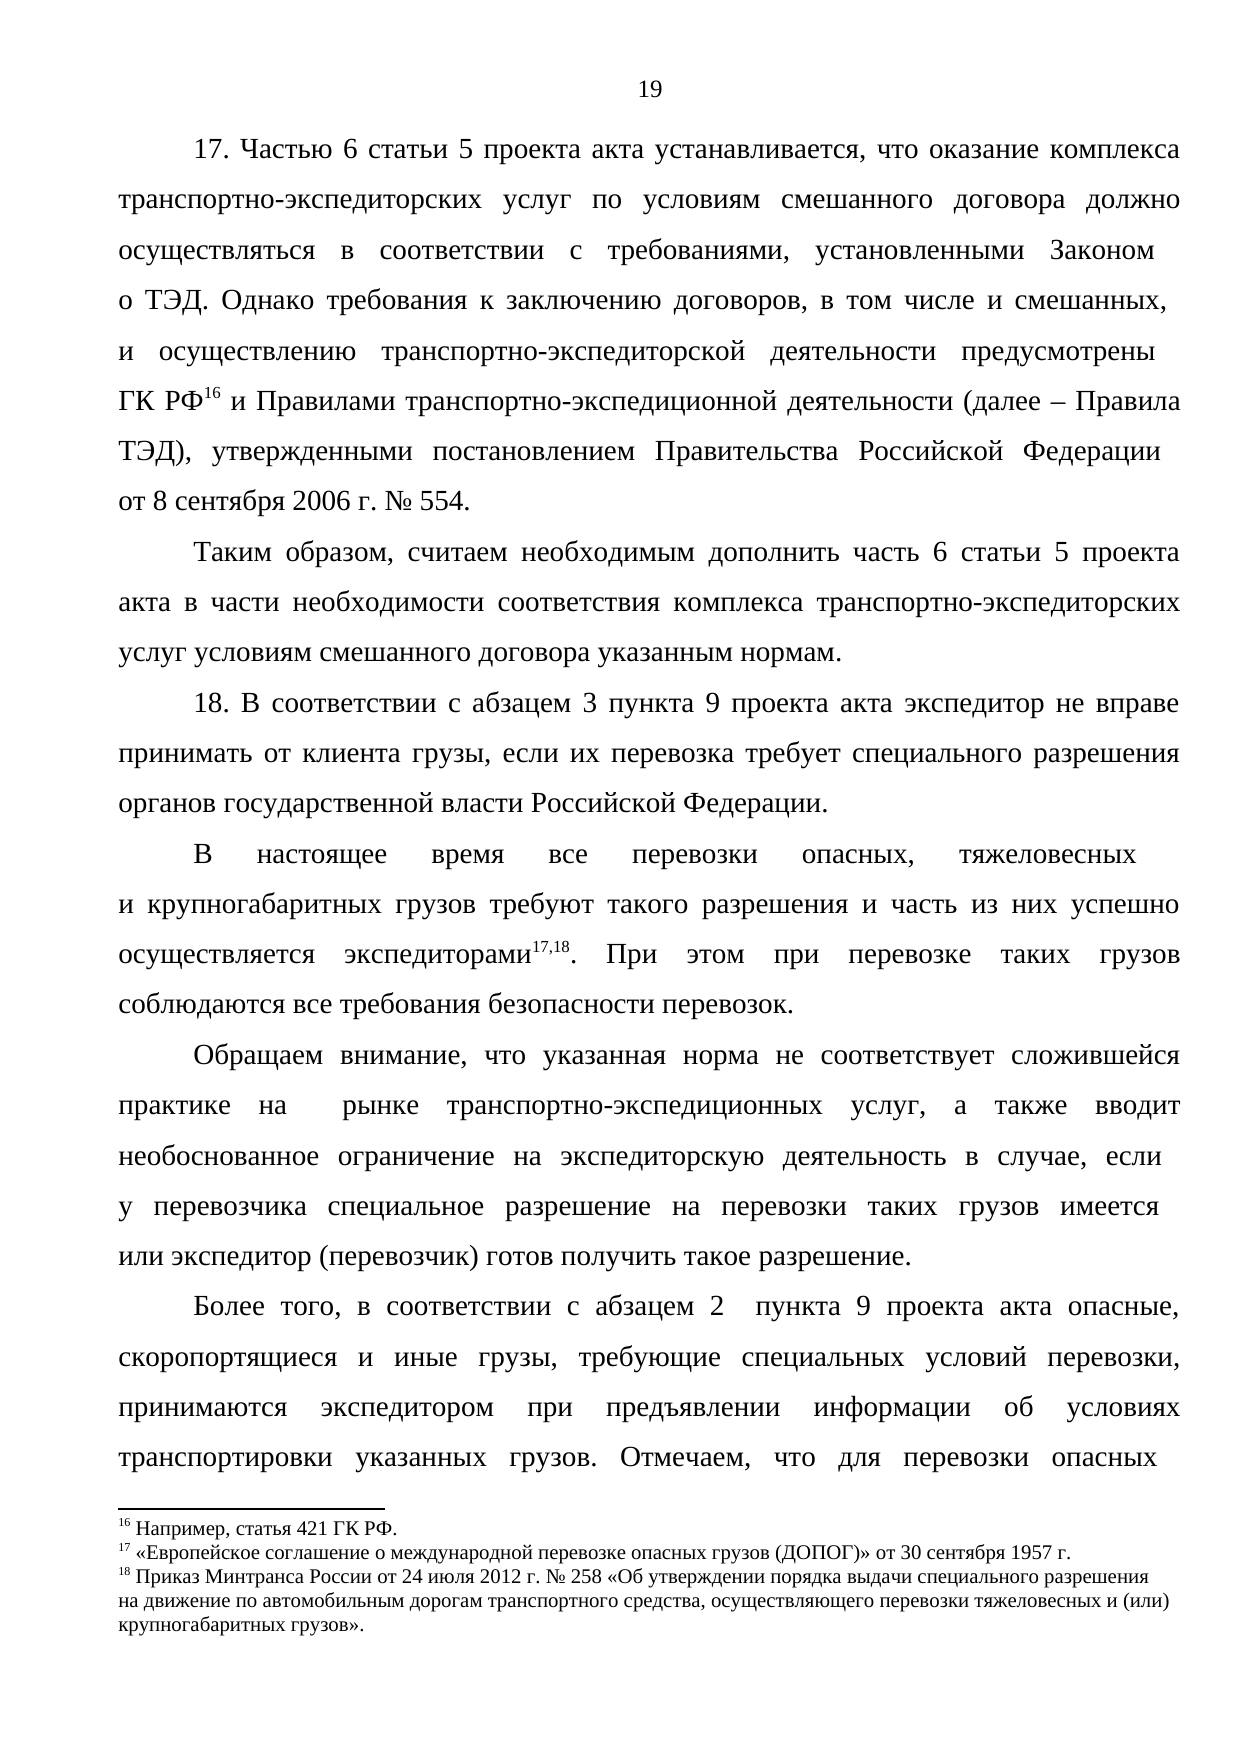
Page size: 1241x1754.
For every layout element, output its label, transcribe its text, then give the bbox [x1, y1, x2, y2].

text В настоящее время все перевозки опасных, тяжеловесных и крупногабаритных грузов требуют такого разрешения и часть из них успешно осуществляется экспедиторами,. При этом при перевозке таких грузов соблюдаются все требования безопасности перевозок. [118, 836, 1181, 1020]
text Таким образом, считаем необходимым дополнить часть 6 статьи 5 проекта акта в части необходимости соответствия комплекса транспортно-экспедиторских услуг условиям смешанного договора указанным нормам. [118, 534, 1181, 668]
text Обращаем внимание, что указанная норма не соответствует сложившейся практике на рынке транспортно-экспедиционных услуг, а также вводит необоснованное ограничение на экспедиторскую деятельность в случае, если у перевозчика специальное разрешение на перевозки таких грузов имеется или экспедитор (перевозчик) готов получить такое разрешение. [118, 1037, 1181, 1272]
text 17. Частью 6 статьи 5 проекта акта устанавливается, что оказание комплекса транспортно-экспедиторских услуг по условиям смешанного договора должно осуществляться в соответствии с требованиями, установленными Законом о ТЭД. Однако требования к заключению договоров, в том числе и смешанных, и осуществлению транспортно-экспедиторской деятельности предусмотрены ГК РФ и Правилами транспортно-экспедиционной деятельности (далее – Правила ТЭД), утвержденными постановлением Правительства Российской Федерации от 8 сентября 2006 г. № 554. [118, 131, 1181, 517]
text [118, 1288, 1181, 1473]
text 18. В соответствии с абзацем 3 пункта 9 проекта акта экспедитор не вправе принимать от клиента грузы, если их перевозка требует специального разрешения органов государственной власти Российской Федерации. [118, 685, 1181, 819]
